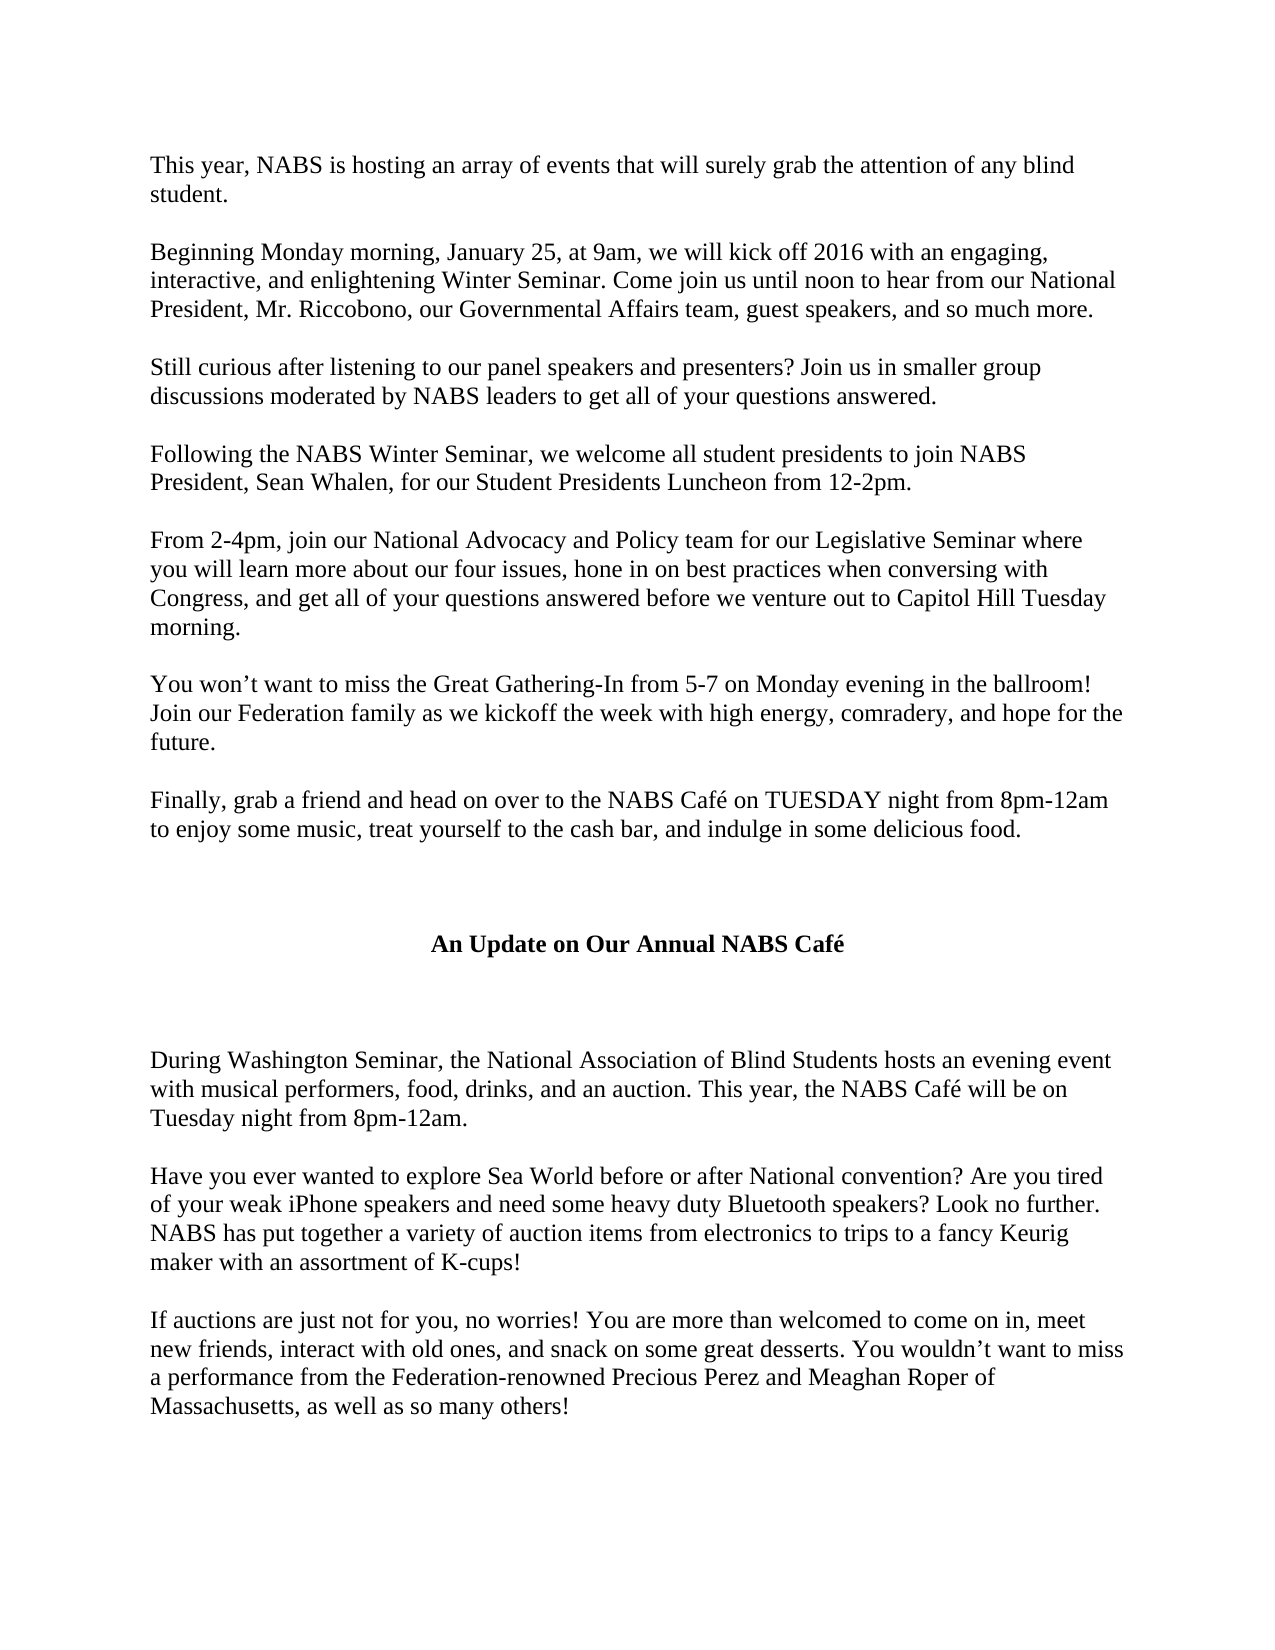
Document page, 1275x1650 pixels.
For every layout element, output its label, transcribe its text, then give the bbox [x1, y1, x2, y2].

text During Washington Seminar, the National Association of Blind Students hosts an evening event with musical performers, food, drinks, and an auction. This year, the NABS Café will be on Tuesday night from 8pm-12am. [150, 1045, 1125, 1132]
text Beginning Monday morning, January 25, at 9am, we will kick off 2016 with an engaging, interactive, and enlightening Winter Seminar. Come join us until noon to hear from our National President, Mr. Riccobono, our Governmental Affairs team, guest speakers, and so much more. [150, 237, 1125, 323]
text Have you ever wanted to explore Sea World before or after National convention? Are you tired of your weak iPhone speakers and need some heavy duty Bluetooth speakers? Look no further. NABS has put together a variety of auction items from electronics to trips to a fancy Keurig maker with an assortment of K-cups! [150, 1161, 1125, 1276]
text Still curious after listening to our panel speakers and presenters? Join us in smaller group discussions moderated by NABS leaders to get all of your questions answered. [150, 352, 1125, 409]
text From 2-4pm, join our National Advocacy and Policy team for our Legislative Seminar where you will learn more about our four issues, hone in on best practices when conversing with Congress, and get all of your questions answered before we venture out to Capitol Hill Tuesday morning. [150, 525, 1125, 640]
text If auctions are just not for you, no worries! You are more than welcomed to come on in, meet new friends, interact with old ones, and snack on some great desserts. You wouldn’t want to miss a performance from the Federation-renowned Precious Perez and Meaghan Roper of Massachusetts, as well as so many others! [150, 1305, 1125, 1420]
text An Update on Our Annual NABS Café [150, 929, 1125, 958]
text Finally, grab a friend and head on over to the NABS Café on TUESDAY night from 8pm-12am to enjoy some music, treat yourself to the cash bar, and indulge in some delicious food. [150, 785, 1125, 842]
text You won’t want to miss the Great Gathering-In from 5-7 on Monday evening in the ballroom! Join our Federation family as we kickoff the week with high energy, comradery, and hope for the future. [150, 669, 1125, 756]
text Following the NABS Winter Seminar, we welcome all student presidents to join NABS President, Sean Whalen, for our Student Presidents Luncheon from 12-2pm. [150, 439, 1125, 496]
text This year, NABS is hosting an array of events that will surely grab the attention of any blind student. [150, 150, 1125, 207]
